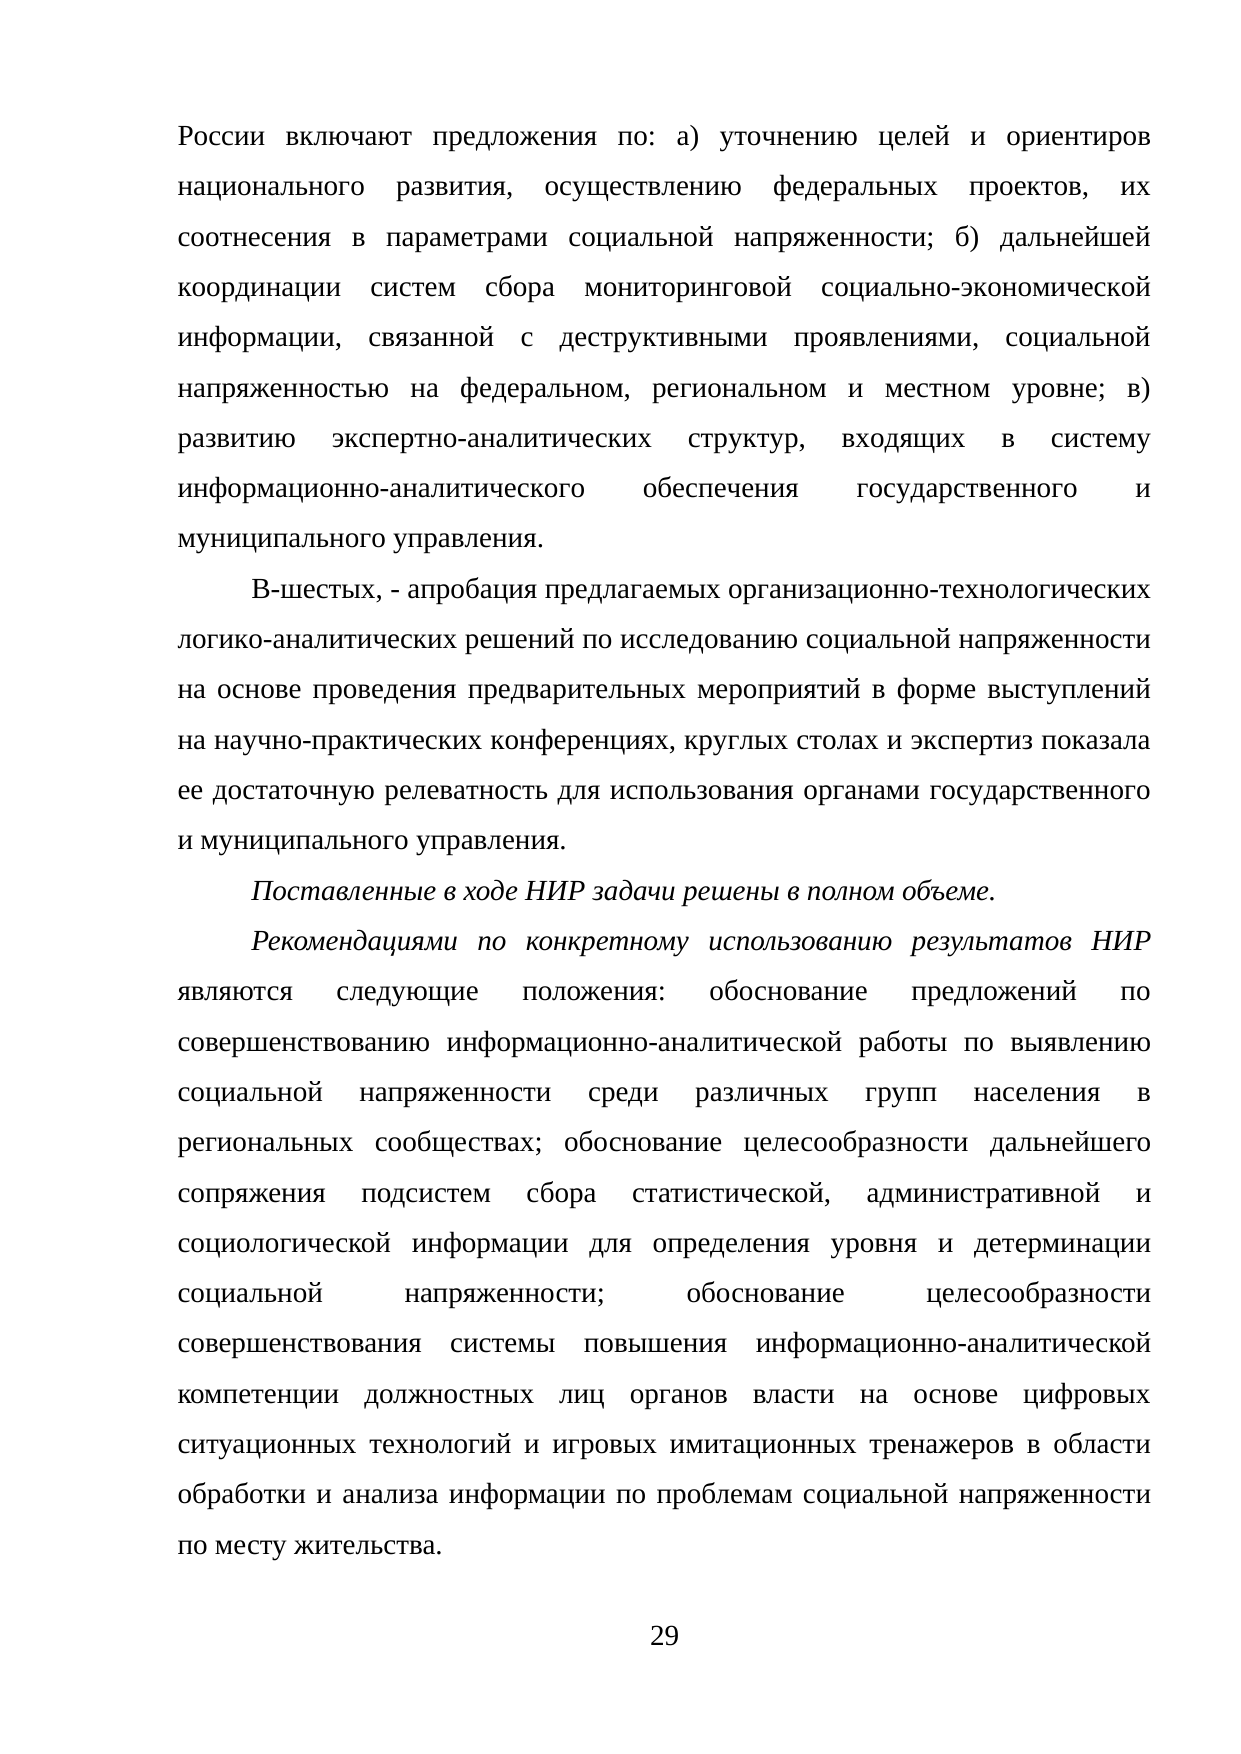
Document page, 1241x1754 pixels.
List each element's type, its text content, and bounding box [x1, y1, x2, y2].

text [177, 118, 1152, 554]
text Рекомендациями по конкретному использованию результатов НИР являются следующие положения: обоснование предложений по совершенствованию информационно-аналитической работы по выявлению социальной напряженности среди различных групп населения в региональных сообществах; обоснование целесообразности дальнейшего сопряжения подсистем сбора статистической, административной и социологической информации для определения уровня и детерминации социальной напряженности; обоснование целесообразности совершенствования системы повышения информационно-аналитической компетенции должностных лиц органов власти на основе цифровых ситуационных технологий и игровых имитационных тренажеров в области обработки и анализа информации по проблемам социальной напряженности по месту жительства. [177, 923, 1152, 1560]
text В-шестых, - апробация предлагаемых организационно-технологических логико-аналитических решений по исследованию социальной напряженности на основе проведения предварительных мероприятий в форме выступлений на научно-практических конференциях, круглых столах и экспертиз показала ее достаточную релеватность для использования органами государственного и муниципального управления. [177, 571, 1152, 856]
text Поставленные в ходе НИР задачи решены в полном объеме. [177, 873, 1152, 906]
